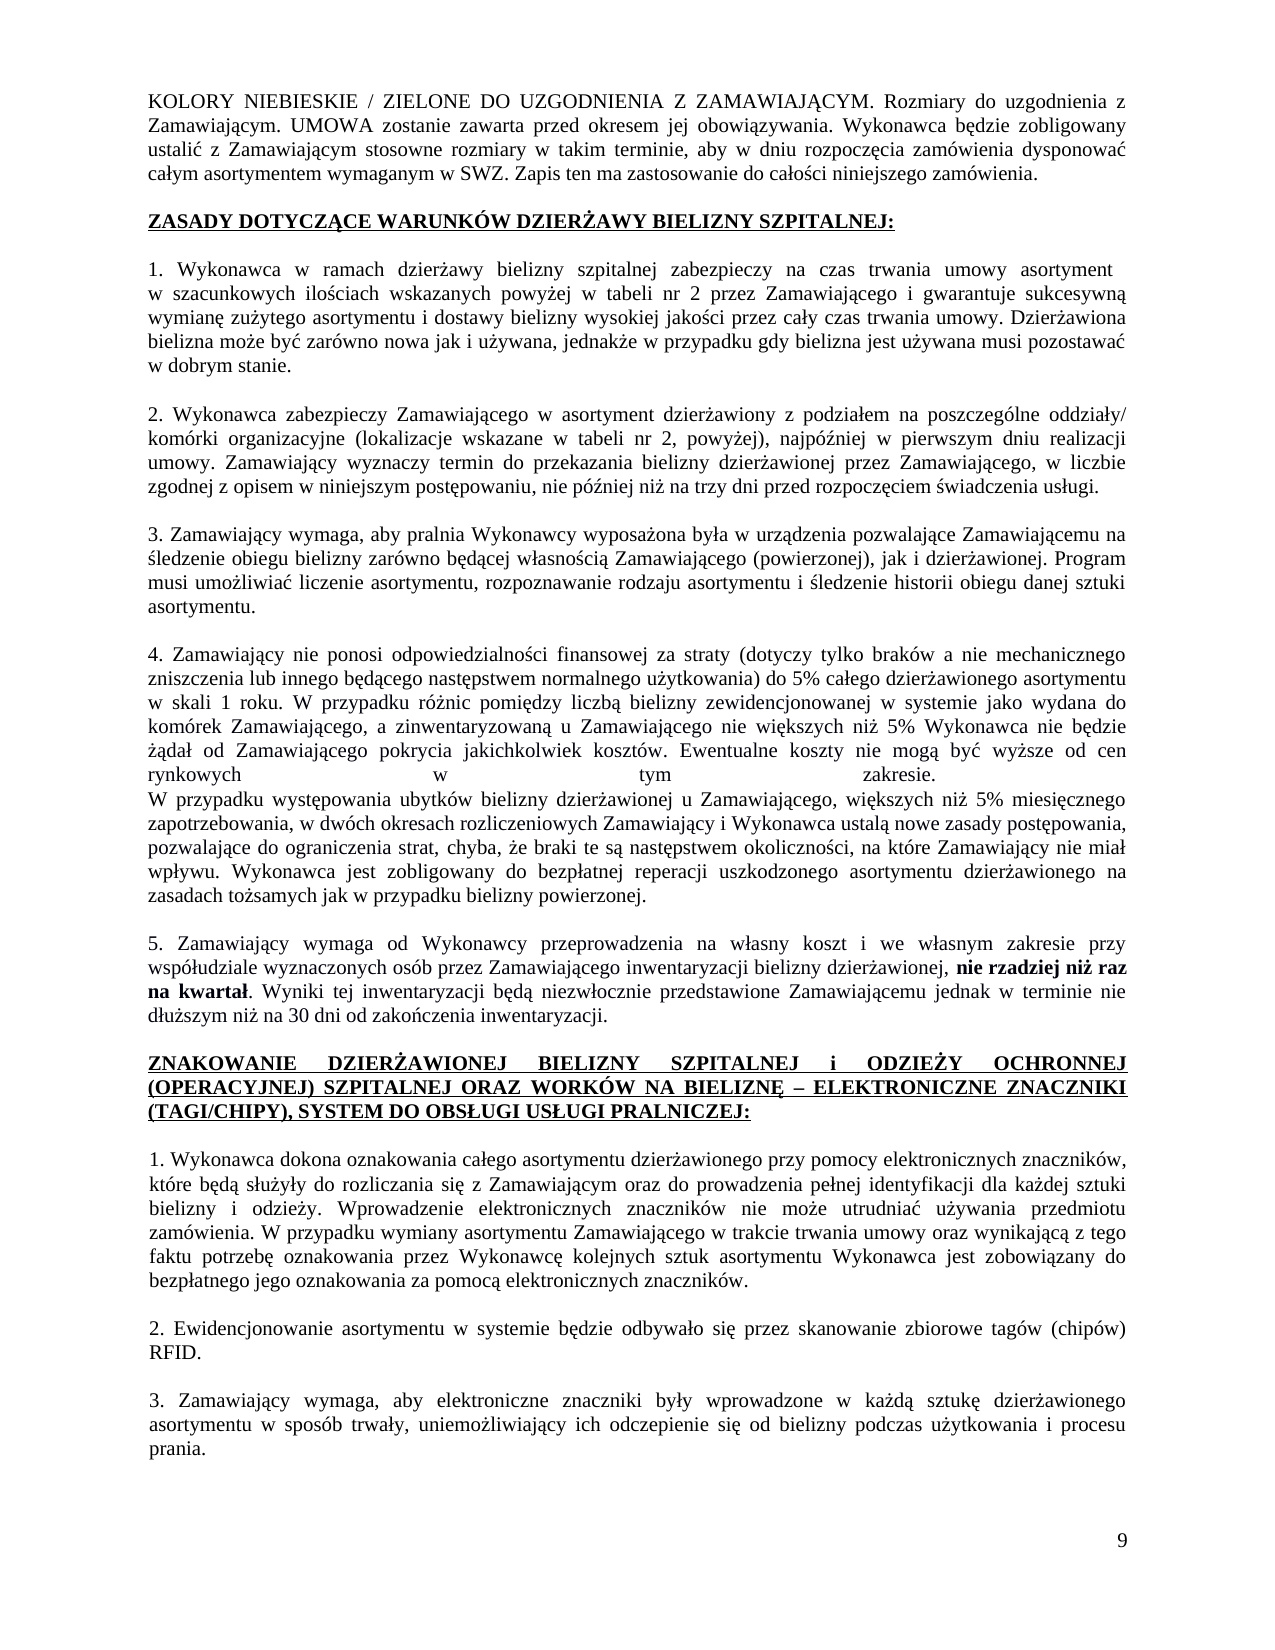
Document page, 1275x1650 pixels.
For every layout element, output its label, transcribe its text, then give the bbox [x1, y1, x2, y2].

text 3. Zamawiający wymaga, aby pralnia Wykonawcy wyposażona była w urządzenia pozwalające Zamawiającemu na śledzenie obiegu bielizny zarówno będącej własnością Zamawiającego (powierzonej), jak i dzierżawionej. Program musi umożliwiać liczenie asortymentu, rozpoznawanie rodzaju asortymentu i śledzenie historii obiegu danej sztuki asortymentu. [148, 522, 1127, 618]
text 3. Zamawiający wymaga, aby elektroniczne znaczniki były wprowadzone w każdą sztukę dzierżawionego asortymentu w sposób trwały, uniemożliwiający ich odczepienie się od bielizny podczas użytkowania i procesu prania. [149, 1388, 1127, 1460]
text ZNAKOWANIE DZIERŻAWIONEJ BIELIZNY SZPITALNEJ i ODZIEŻY OCHRONNEJ (OPERACYJNEJ) SZPITALNEJ ORAZ WORKÓW NA BIELIZNĘ – ELEKTRONICZNE ZNACZNIKI (TAGI/CHIPY), SYSTEM DO OBSŁUGI USŁUGI PRALNICZEJ: [148, 1051, 1127, 1072]
text 2. Wykonawca zabezpieczy Zamawiającego w asortyment dzierżawiony z podziałem na poszczególne oddziały/ komórki organizacyjne (lokalizacje wskazane w tabeli nr 2, powyżej), najpóźniej w pierwszym dniu realizacji umowy. Zamawiający wyznaczy termin do przekazania bielizny dzierżawionej przez Zamawiającego, w liczbie zgodnej z opisem w niniejszym postępowaniu, nie później niż na trzy dni przed rozpoczęciem świadczenia usługi. [148, 401, 1127, 498]
text 4. Zamawiający nie ponosi odpowiedzialności finansowej za straty (dotyczy tylko braków a nie mechanicznego zniszczenia lub innego będącego następstwem normalnego użytkowania) do 5% całego dzierżawionego asortymentu w skali 1 roku. W przypadku różnic pomiędzy liczbą bielizny zewidencjonowanej w systemie jako wydana do komórek Zamawiającego, a zinwentaryzowaną u Zamawiającego nie większych niż 5% Wykonawca nie będzie żądał od Zamawiającego pokrycia jakichkolwiek kosztów. Ewentualne koszty nie mogą być wyższe od cen rynkowych w tym zakresie. W przypadku występowania ubytków bielizny dzierżawionej u Zamawiającego, większych niż 5% miesięcznego zapotrzebowania, w dwóch okresach rozliczeniowych Zamawiający i Wykonawca ustalą nowe zasady postępowania, pozwalające do ograniczenia strat, chyba, że braki te są następstwem okoliczności, na które Zamawiający nie miał wpływu. Wykonawca jest zobligowany do bezpłatnej reperacji uszkodzonego asortymentu dzierżawionego na zasadach tożsamych jak w przypadku bielizny powierzonej. [148, 642, 1127, 907]
text ZNAKOWANIE DZIERŻAWIONEJ BIELIZNY SZPITALNEJ i ODZIEŻY OCHRONNEJ (OPERACYJNEJ) SZPITALNEJ ORAZ WORKÓW NA BIELIZNĘ – ELEKTRONICZNE ZNACZNIKI (TAGI/CHIPY), SYSTEM DO OBSŁUGI USŁUGI PRALNICZEJ: [148, 1097, 1127, 1123]
text 2. Ewidencjonowanie asortymentu w systemie będzie odbywało się przez skanowanie zbiorowe tagów (chipów) RFID. [149, 1316, 1127, 1364]
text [148, 89, 1127, 185]
text 1. Wykonawca dokona oznakowania całego asortymentu dzierżawionego przy pomocy elektronicznych znaczników, które będą służyły do rozliczania się z Zamawiającym oraz do prowadzenia pełnej identyfikacji dla każdej sztuki bielizny i odzieży. Wprowadzenie elektronicznych znaczników nie może utrudniać używania przedmiotu zamówienia. W przypadku wymiany asortymentu Zamawiającego w trakcie trwania umowy oraz wynikającą z tego faktu potrzebę oznakowania przez Wykonawcę kolejnych sztuk asortymentu Wykonawca jest zobowiązany do bezpłatnego jego oznakowania za pomocą elektronicznych znaczników. [149, 1147, 1127, 1292]
text 5. Zamawiający wymaga od Wykonawcy przeprowadzenia na własny koszt i we własnym zakresie przy współudziale wyznaczonych osób przez Zamawiającego inwentaryzacji bielizny dzierżawionej, nie rzadziej niż raz na kwartał. Wyniki tej inwentaryzacji będą niezwłocznie przedstawione Zamawiającemu jednak w terminie nie dłuższym niż na 30 dni od zakończenia inwentaryzacji. [148, 931, 1127, 1027]
text ZNAKOWANIE DZIERŻAWIONEJ BIELIZNY SZPITALNEJ i ODZIEŻY OCHRONNEJ (OPERACYJNEJ) SZPITALNEJ ORAZ WORKÓW NA BIELIZNĘ – ELEKTRONICZNE ZNACZNIKI (TAGI/CHIPY), SYSTEM DO OBSŁUGI USŁUGI PRALNICZEJ: [148, 1073, 1127, 1096]
text ZASADY DOTYCZĄCE WARUNKÓW DZIERŻAWY BIELIZNY SZPITALNEJ: [148, 209, 1127, 233]
text 1. Wykonawca w ramach dzierżawy bielizny szpitalnej zabezpieczy na czas trwania umowy asortyment w szacunkowych ilościach wskazanych powyżej w tabeli nr 2 przez Zamawiającego i gwarantuje sukcesywną wymianę zużytego asortymentu i dostawy bielizny wysokiej jakości przez cały czas trwania umowy. Dzierżawiona bielizna może być zarówno nowa jak i używana, jednakże w przypadku gdy bielizna jest używana musi pozostawać w dobrym stanie. [148, 257, 1127, 377]
